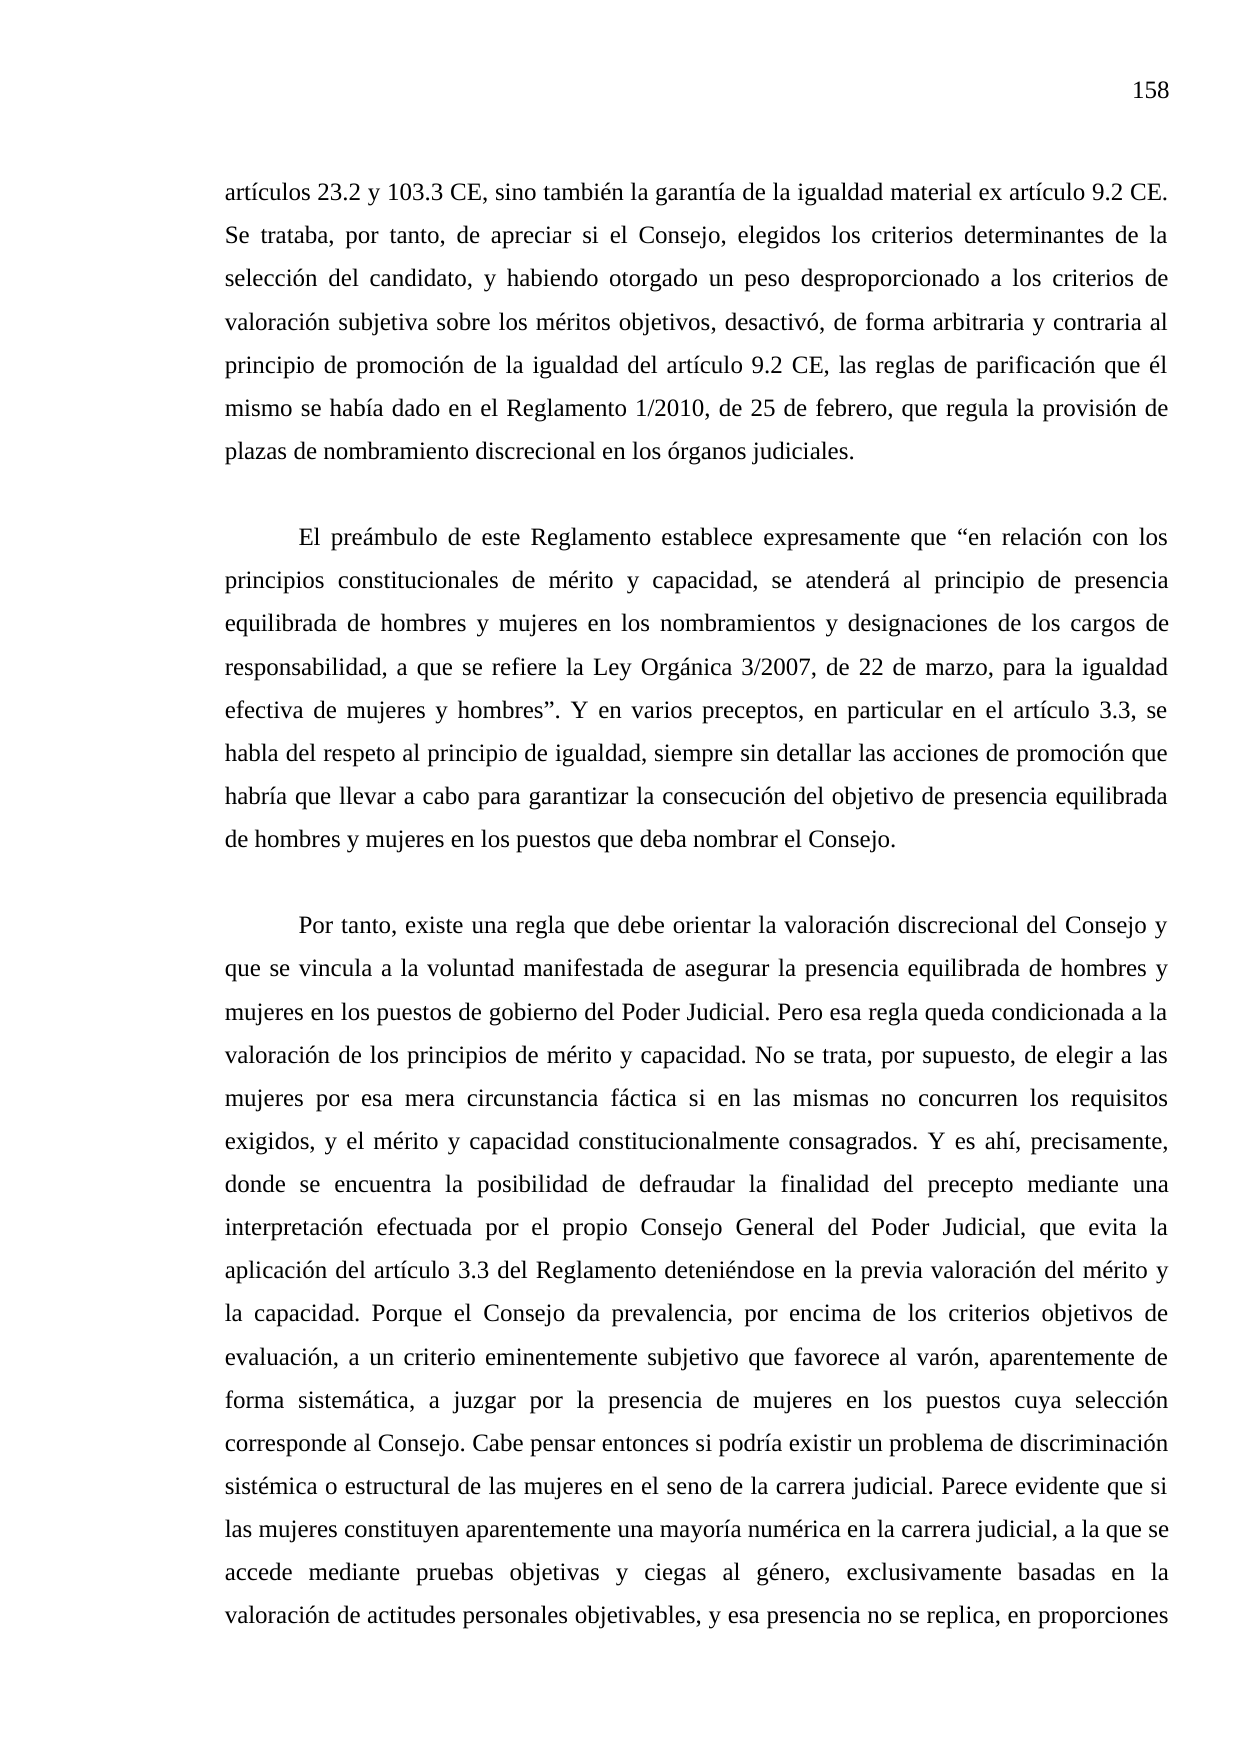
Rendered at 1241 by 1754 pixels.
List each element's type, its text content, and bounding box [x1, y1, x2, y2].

text El preámbulo de este Reglamento establece expresamente que “en relación con los principios constitucionales de mérito y capacidad, se atenderá al principio de presencia equilibrada de hombres y mujeres en los nombramientos y designaciones de los cargos de responsabilidad, a que se refiere la Ley Orgánica 3/2007, de 22 de marzo, para la igualdad efectiva de mujeres y hombres”. Y en varios preceptos, en particular en el artículo 3.3, se habla del respeto al principio de igualdad, siempre sin detallar las acciones de promoción que habría que llevar a cabo para garantizar la consecución del objetivo de presencia equilibrada de hombres y mujeres en los puestos que deba nombrar el Consejo. [224, 522, 1169, 853]
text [224, 910, 1169, 1629]
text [224, 177, 1169, 465]
